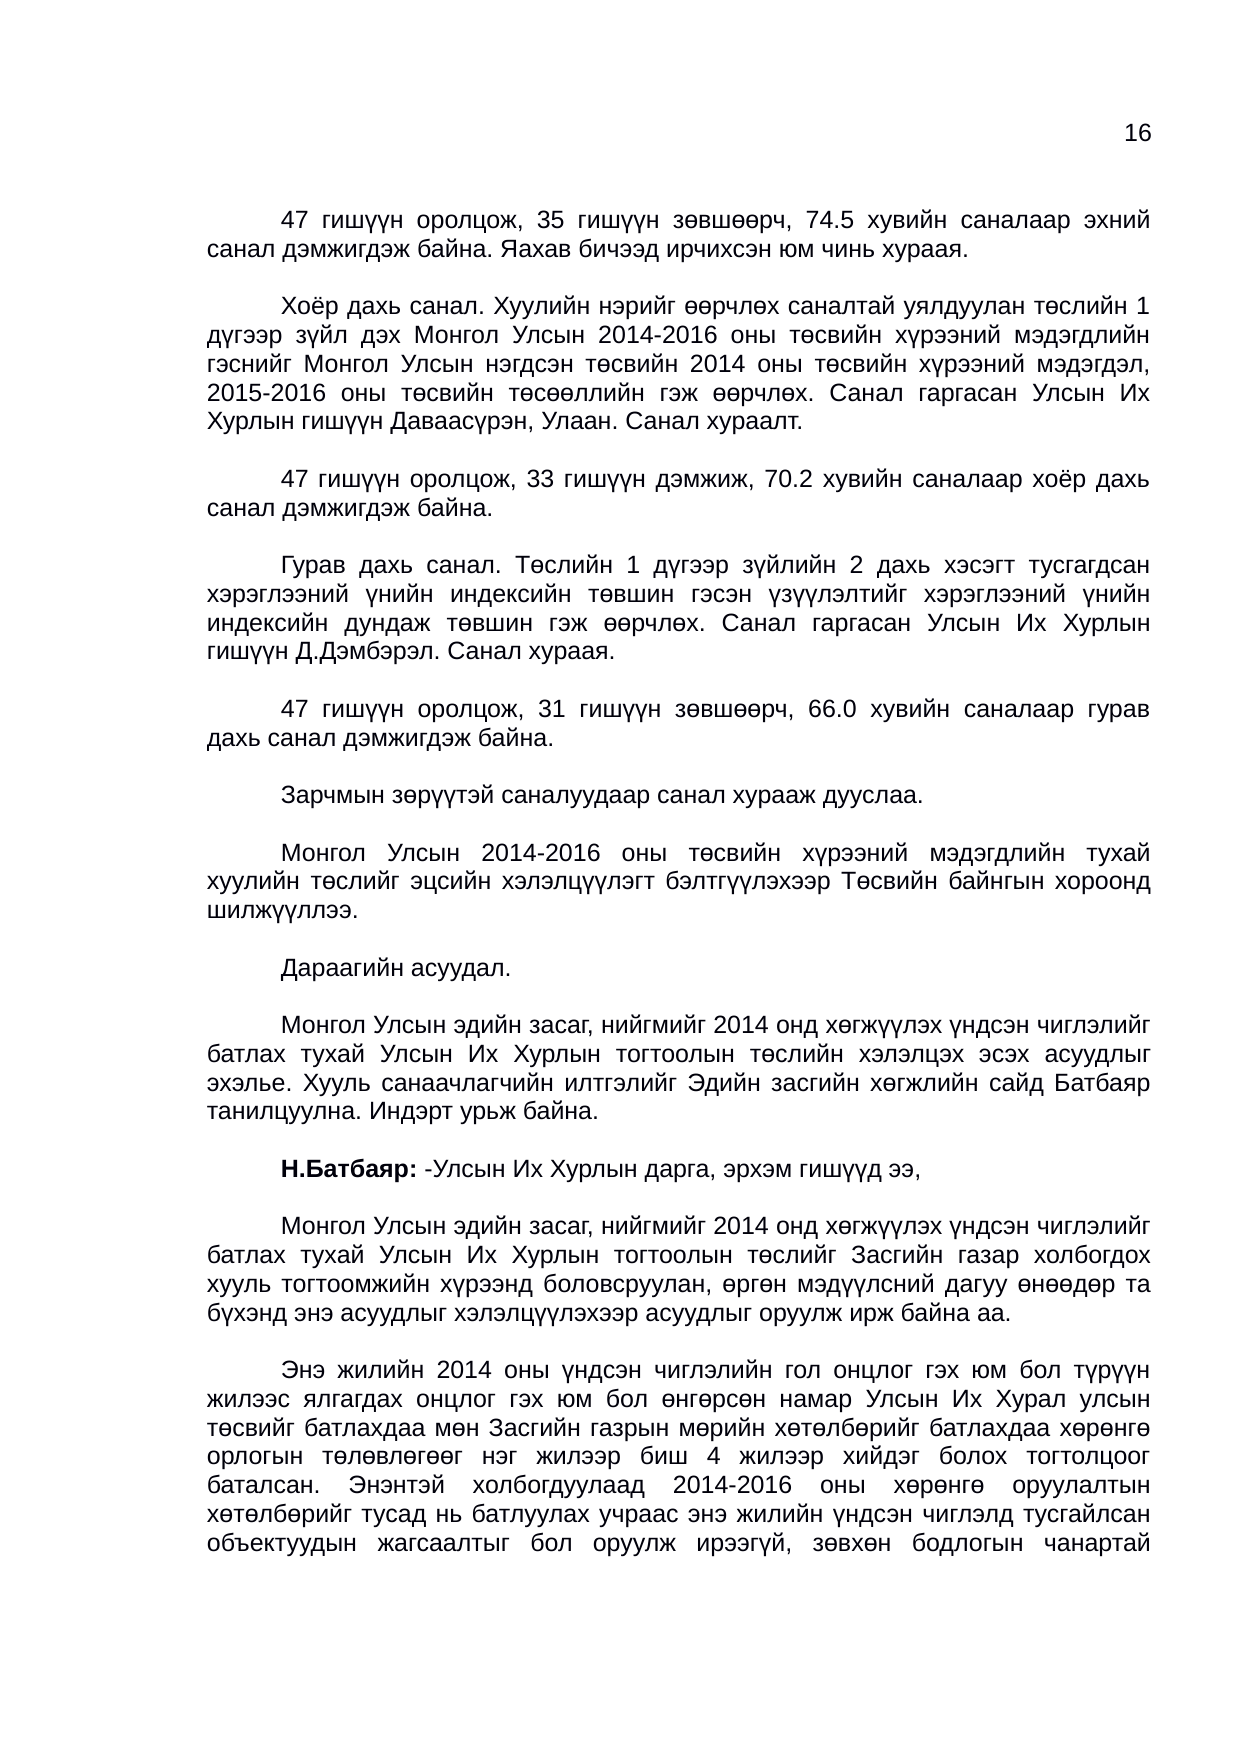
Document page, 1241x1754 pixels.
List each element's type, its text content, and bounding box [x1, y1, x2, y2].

text Монгол Улсын эдийн засаг, нийгмийг 2014 онд хөгжүүлэх үндсэн чиглэлийг батлах тухай Улсын Их Хурлын тогтоолын төслийг Засгийн газар холбогдох хууль тогтоомжийн хүрээнд боловсруулан, өргөн мэдүүлсний дагуу өнөөдөр та бүхэнд энэ асуудлыг хэлэлцүүлэхээр асуудлыг оруулж ирж байна аа. [207, 1211, 1152, 1326]
text Монгол Улсын эдийн засаг, нийгмийг 2014 онд хөгжүүлэх үндсэн чиглэлийг батлах тухай Улсын Их Хурлын тогтоолын төслийн хэлэлцэх эсэх асуудлыг эхэлье. Хууль санаачлагчийн илтгэлийг Эдийн засгийн хөгжлийн сайд Батбаяр танилцуулна. Индэрт урьж байна. [207, 1010, 1152, 1125]
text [207, 1355, 1152, 1556]
text 47 гишүүн оролцож, 31 гишүүн зөвшөөрч, 66.0 хувийн саналаар гурав дахь санал дэмжигдэж байна. [207, 694, 1152, 751]
text Дараагийн асуудал. [207, 953, 1152, 981]
text 47 гишүүн оролцож, 33 гишүүн дэмжиж, 70.2 хувийн саналаар хоёр дахь санал дэмжигдэж байна. [207, 464, 1152, 521]
text Монгол Улсын 2014-2016 оны төсвийн хүрээний мэдэгдлийн тухай хуулийн төслийг эцсийн хэлэлцүүлэгт бэлтгүүлэхээр Төсвийн байнгын хороонд шилжүүллээ. [207, 838, 1152, 924]
text Н.Батбаяр: -Улсын Их Хурлын дарга, эрхэм гишүүд ээ, [207, 1154, 1152, 1183]
text Хоёр дахь санал. Хуулийн нэрийг өөрчлөх саналтай уялдуулан төслийн 1 дүгээр зүйл дэх Монгол Улсын 2014-2016 оны төсвийн хүрээний мэдэгдлийн гэснийг Монгол Улсын нэгдсэн төсвийн 2014 оны төсвийн хүрээний мэдэгдэл, 2015-2016 оны төсвийн төсөөллийн гэж өөрчлөх. Санал гаргасан Улсын Их Хурлын гишүүн Даваасүрэн, Улаан. Санал хураалт. [207, 291, 1152, 435]
text 47 гишүүн оролцож, 35 гишүүн зөвшөөрч, 74.5 хувийн саналаар эхний санал дэмжигдэж байна. Яахав бичээд ирчихсэн юм чинь хураая. [207, 205, 1152, 263]
text Зарчмын зөрүүтэй саналуудаар санал хурааж дууслаа. [207, 780, 1152, 809]
text Гурав дахь санал. Төслийн 1 дүгээр зүйлийн 2 дахь хэсэгт тусгагдсан хэрэглээний үнийн индексийн төвшин гэсэн үзүүлэлтийг хэрэглээний үнийн индексийн дундаж төвшин гэж өөрчлөх. Санал гаргасан Улсын Их Хурлын гишүүн Д.Дэмбэрэл. Санал хураая. [207, 550, 1152, 665]
